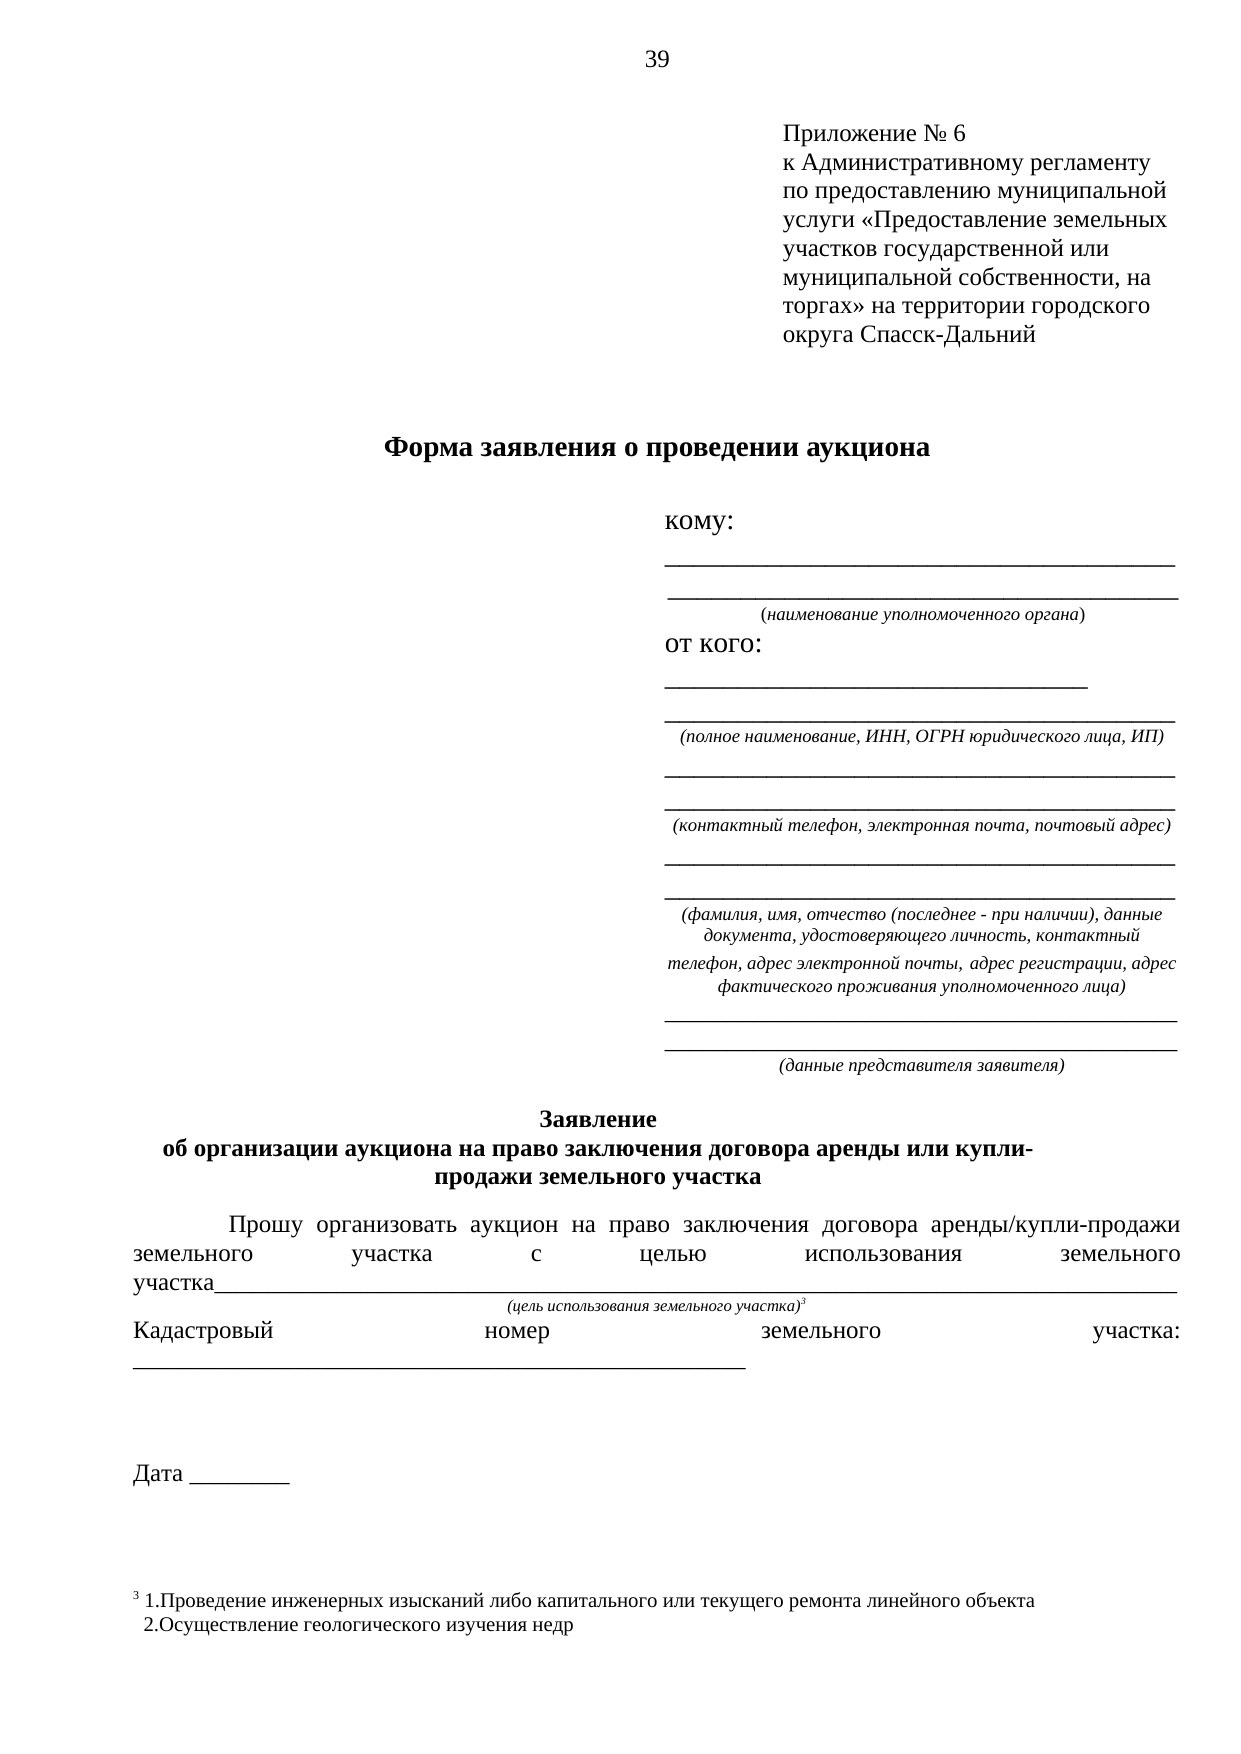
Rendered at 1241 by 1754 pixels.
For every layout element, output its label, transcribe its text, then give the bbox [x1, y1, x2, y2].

text об организации аукциона на право заключения договора аренды или купли-продажи земельного участка [133, 1133, 1063, 1190]
text Форма заявления о проведении аукциона [133, 429, 1181, 463]
text услуги «Предоставление земельных [783, 204, 1181, 233]
text от кого: _____________________________ [664, 625, 1181, 692]
text участков государственной или [783, 233, 1181, 262]
text Заявление [133, 1104, 1063, 1133]
text Прошу организовать аукцион на право заключения договора аренды/купли-продажи земельного участка с целью использования земельного участка_____________________________________________________________________________ [133, 1209, 1181, 1296]
text (данные представителя заявителя) [664, 1053, 1181, 1075]
text ___________________________________ (наименование уполномоченного органа) [664, 569, 1181, 625]
text Кадастровый номер земельного участка: _________________________________________________ [133, 1315, 1181, 1372]
text Дата ________ [133, 1458, 1181, 1487]
text кому: ___________________________________ [664, 502, 1181, 569]
text к Административному регламенту [783, 147, 1181, 176]
text по предоставлению муниципальной [783, 176, 1181, 204]
text (фамилия, имя, отчество (последнее - при наличии), данные документа, удостоверяющего личность, контактный телефон, адрес электронной почты, адрес регистрации, адрес фактического проживания уполномоченного лица) [664, 903, 1181, 996]
text муниципальной собственности, на [783, 262, 1181, 291]
text ___________________________________ [664, 692, 1181, 725]
text торгах» на территории городского [783, 291, 1181, 319]
text Приложение № 6 [783, 118, 1181, 147]
text ______________________________________________________________________ [664, 747, 1181, 814]
text (цель использования земельного участка) [133, 1296, 1181, 1315]
text (контактный телефон, электронная почта, почтовый адрес) [664, 814, 1181, 836]
text (полное наименование, ИНН, ОГРН юридического лица, ИП) [664, 725, 1181, 747]
text __________________________________________________________________________________ [664, 996, 1181, 1053]
text ______________________________________________________________________ [664, 836, 1181, 903]
text округа Спасск-Дальний [783, 319, 1181, 348]
